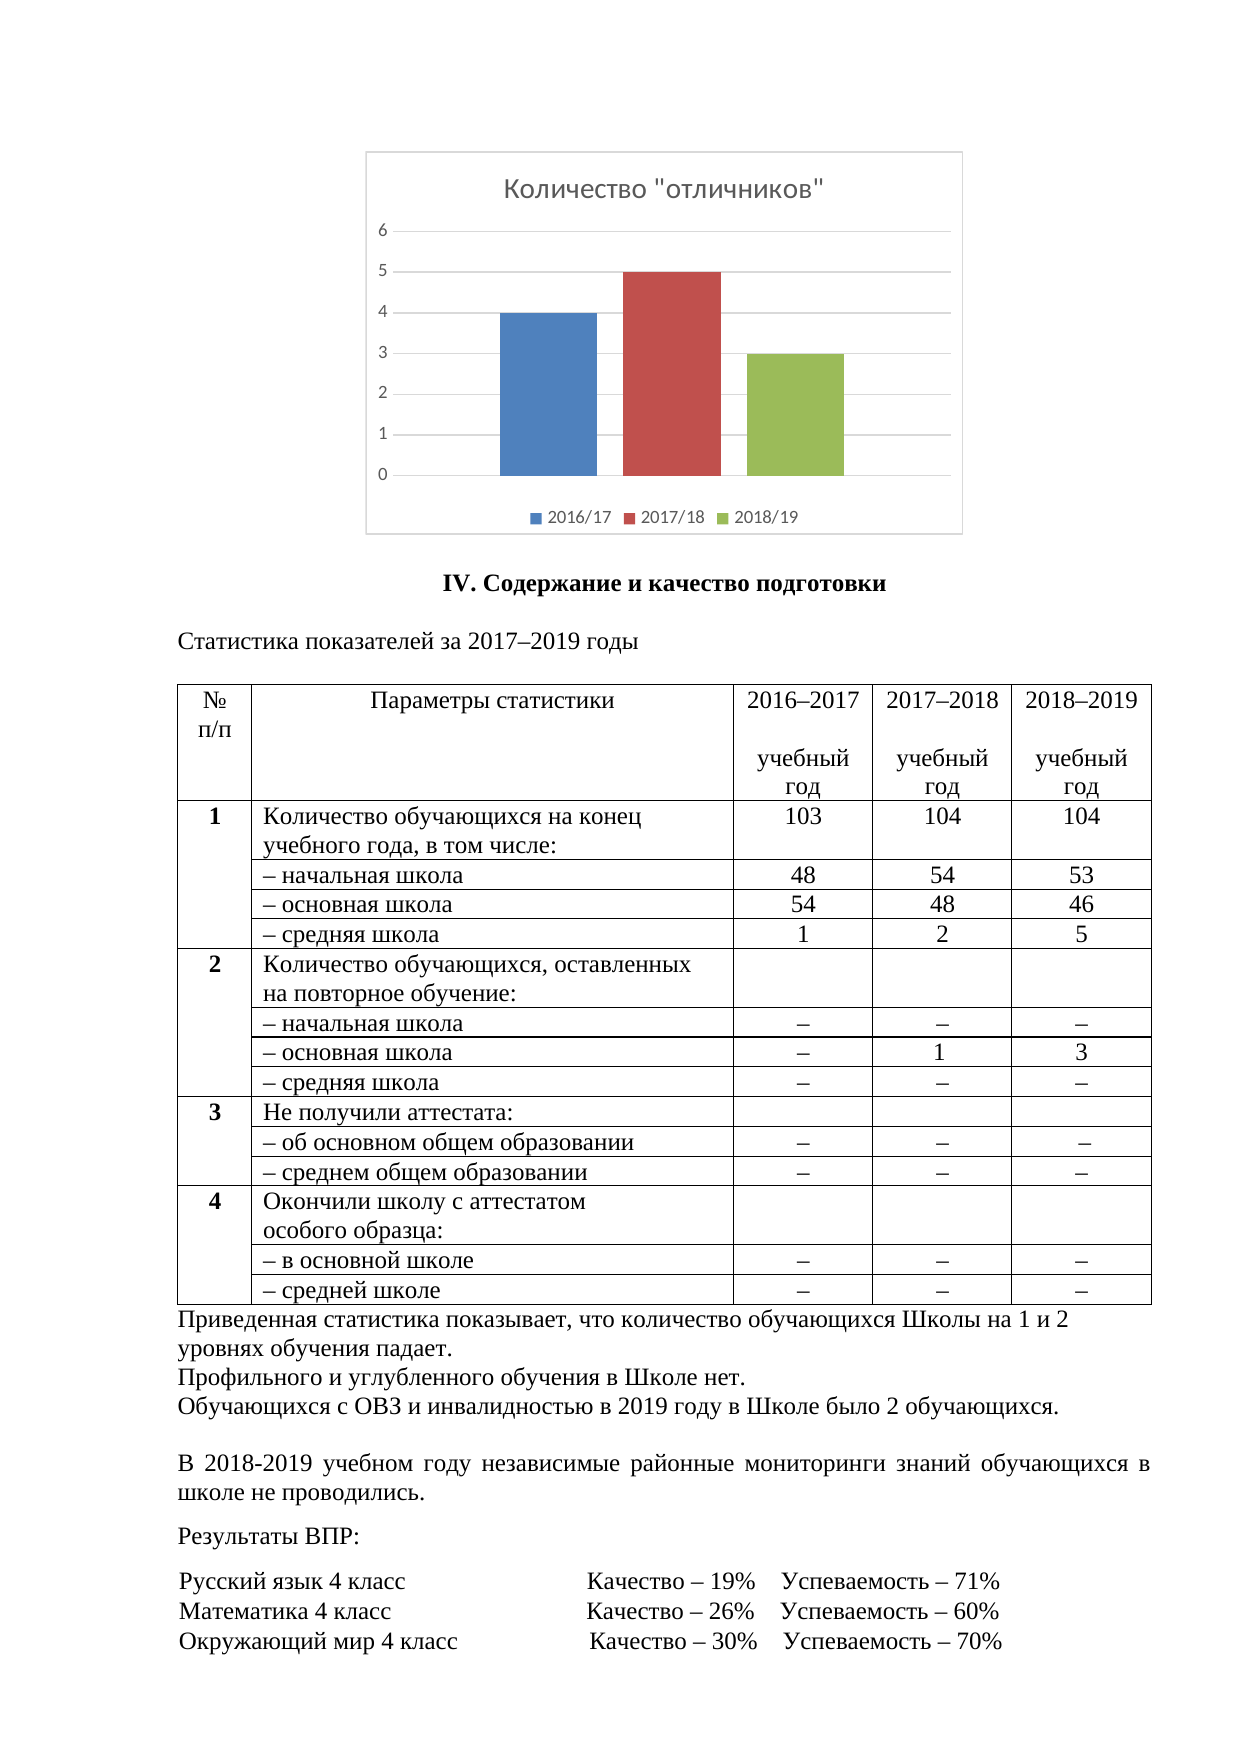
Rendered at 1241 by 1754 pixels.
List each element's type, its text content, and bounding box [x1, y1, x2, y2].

table_cell – [1012, 1157, 1151, 1185]
table_cell – [873, 1067, 1011, 1096]
table_cell 54 [873, 860, 1011, 888]
table_cell [873, 1097, 1011, 1126]
text IV. Содержание и качество подготовки [177, 568, 1152, 597]
table_cell 48 [873, 890, 1011, 918]
text Русский язык 4 класс Качество – 19% Успеваемость – 71% [179, 1566, 1152, 1594]
table_cell – [1012, 1008, 1151, 1036]
table_cell Окончили школу с аттестатом особого образца: [252, 1186, 733, 1244]
table_cell – [1012, 1127, 1151, 1156]
table_cell – среднем общем образовании [252, 1157, 733, 1185]
table_cell – [873, 1008, 1011, 1036]
text Результаты ВПР: [177, 1521, 1136, 1550]
table_cell – [734, 1127, 872, 1156]
table_cell [1012, 1186, 1151, 1244]
table_cell – [873, 1275, 1011, 1303]
text Приведенная статистика показывает, что количество обучающихся Школы на 1 и 2 уровнях обучения падает. [177, 1305, 1152, 1362]
table_cell – [873, 1157, 1011, 1185]
table_cell 5 [1012, 919, 1151, 948]
text Статистика показателей за 2017–2019 годы [177, 626, 1152, 655]
table_cell 104 [1012, 801, 1151, 859]
table_cell – [734, 1008, 872, 1036]
table_cell – [734, 1067, 872, 1096]
table_cell – начальная школа [252, 1008, 733, 1036]
table_cell – об основном общем образовании [252, 1127, 733, 1156]
table_cell 4 [178, 1186, 251, 1303]
table_cell 3 [1012, 1038, 1151, 1066]
text В 2018-2019 учебном году независимые районные мониторинги знаний обучающихся в школе не проводились. [177, 1448, 1152, 1506]
table_cell 3 [178, 1097, 251, 1185]
table_cell – средняя школа [252, 1067, 733, 1096]
text Профильного и углубленного обучения в Школе нет. [177, 1362, 1152, 1391]
table_cell – средняя школа [252, 919, 733, 948]
table_cell 103 [734, 801, 872, 859]
table_cell 1 [873, 1038, 1011, 1066]
table_cell [734, 949, 872, 1007]
table_cell – основная школа [252, 1038, 733, 1066]
table_cell 104 [873, 801, 1011, 859]
table_cell 2 [178, 949, 251, 1096]
table_cell – [1012, 1275, 1151, 1303]
table_header 2017–2018 учебный год [873, 685, 1011, 800]
table_header Параметры статистики [252, 685, 733, 800]
table_cell – начальная школа [252, 860, 733, 888]
table_cell – [734, 1275, 872, 1303]
table_cell – основная школа [252, 890, 733, 918]
table_cell 46 [1012, 890, 1151, 918]
table_cell [1012, 1097, 1151, 1126]
text Окружающий мир 4 класс Качество – 30% Успеваемость – 70% [179, 1626, 1152, 1655]
table_cell – [1012, 1245, 1151, 1274]
table_header № п/п [178, 685, 251, 800]
table_cell [734, 1186, 872, 1244]
text Обучающихся с ОВЗ и инвалидностью в 2019 году в Школе было 2 обучающихся. [177, 1391, 1152, 1419]
table_cell [1012, 949, 1151, 1007]
text Математика 4 класс Качество – 26% Успеваемость – 60% [179, 1596, 1152, 1624]
table_cell 1 [178, 801, 251, 948]
table_cell 53 [1012, 860, 1151, 888]
table_cell [734, 1097, 872, 1126]
table_cell 48 [734, 860, 872, 888]
table_cell – [873, 1245, 1011, 1274]
table_header 2018–2019 учебный год [1012, 685, 1151, 800]
table_cell – [734, 1245, 872, 1274]
table_cell – [1012, 1067, 1151, 1096]
table_cell – в основной школе [252, 1245, 733, 1274]
table_cell 1 [734, 919, 872, 948]
table_cell Не получили аттестата: [252, 1097, 733, 1126]
table_cell 54 [734, 890, 872, 918]
table_cell – [734, 1157, 872, 1185]
table_cell – [734, 1038, 872, 1066]
table_cell Количество обучающихся на конец учебного года, в том числе: [252, 801, 733, 859]
table_header 2016–2017 учебный год [734, 685, 872, 800]
table_cell 2 [873, 919, 1011, 948]
table_cell [873, 1186, 1011, 1244]
table_cell – средней школе [252, 1275, 733, 1303]
table_cell [873, 949, 1011, 1007]
table_cell Количество обучающихся, оставленных на повторное обучение: [252, 949, 733, 1007]
table_cell – [873, 1127, 1011, 1156]
